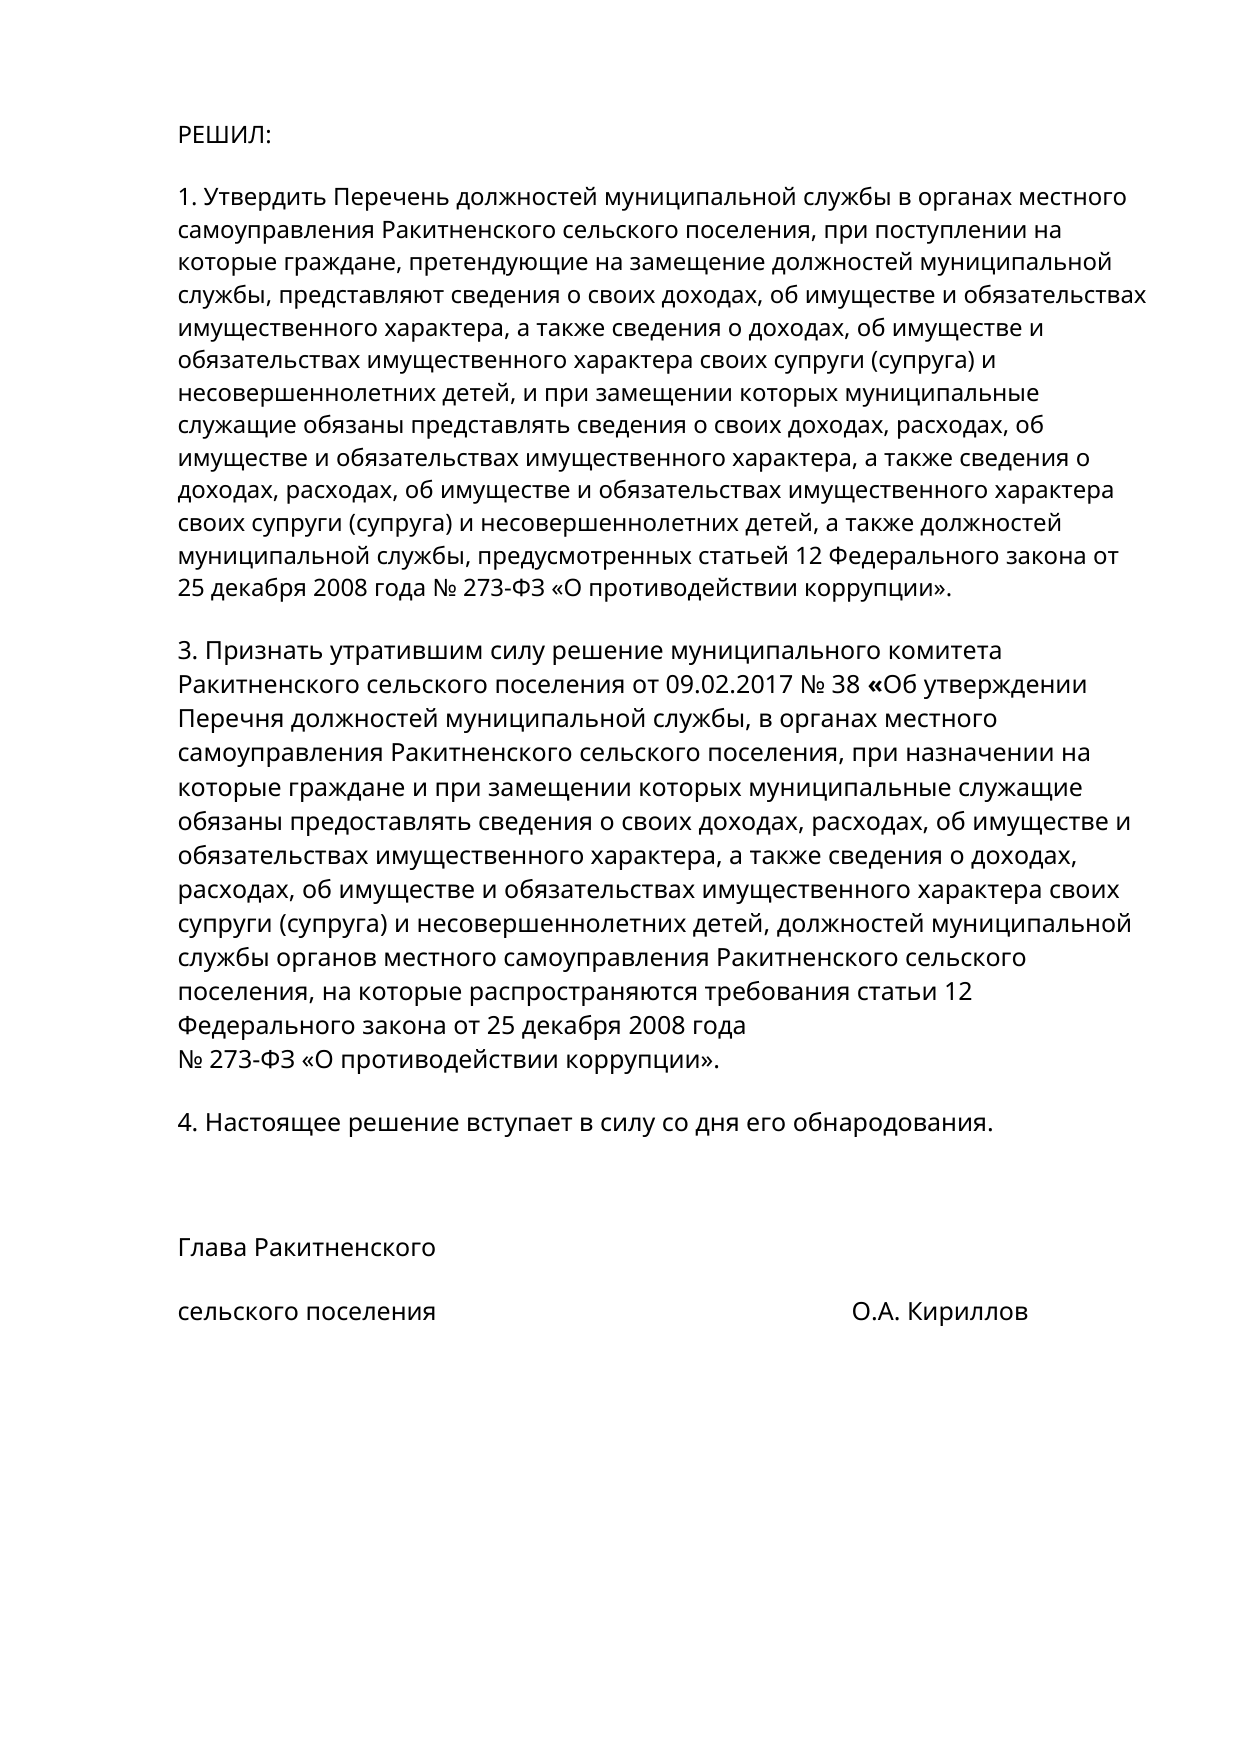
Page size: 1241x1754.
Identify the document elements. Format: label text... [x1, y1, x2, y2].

text 4. Настоящее решение вступает в силу со дня его обнародования. [177, 1105, 1152, 1139]
text сельского поселения О.А. Кириллов [177, 1293, 1152, 1327]
text Глава Ракитненского [177, 1230, 1152, 1264]
text РЕШИЛ: [177, 118, 1152, 151]
text 3. Признать утратившим силу решение муниципального комитета Ракитненского сельского поселения от 09.02.2017 № 38 «Об утверждении Перечня должностей муниципальной службы, в органах местного самоуправления Ракитненского сельского поселения, при назначении на которые граждане и при замещении которых муниципальные служащие обязаны предоставлять сведения о своих доходах, расходах, об имуществе и обязательствах имущественного характера, а также сведения о доходах, расходах, об имуществе и обязательствах имущественного характера своих супруги (супруга) и несовершеннолетних детей, должностей муниципальной службы органов местного самоуправления Ракитненского сельского поселения, на которые распространяются требования статьи 12 Федерального закона от 25 декабря 2008 года № 273-ФЗ «О противодействии коррупции». [177, 633, 1152, 1076]
text 1. Утвердить Перечень должностей муниципальной службы в органах местного самоуправления Ракитненского сельского поселения, при поступлении на которые граждане, претендующие на замещение должностей муниципальной службы, представляют сведения о своих доходах, об имуществе и обязательствах имущественного характера, а также сведения о доходах, об имуществе и обязательствах имущественного характера своих супруги (супруга) и несовершеннолетних детей, и при замещении которых муниципальные служащие обязаны представлять сведения о своих доходах, расходах, об имуществе и обязательствах имущественного характера, а также сведения о доходах, расходах, об имуществе и обязательствах имущественного характера своих супруги (супруга) и несовершеннолетних детей, а также должностей муниципальной службы, предусмотренных статьей 12 Федерального закона от 25 декабря 2008 года № 273-ФЗ «О противодействии коррупции». [177, 180, 1152, 604]
